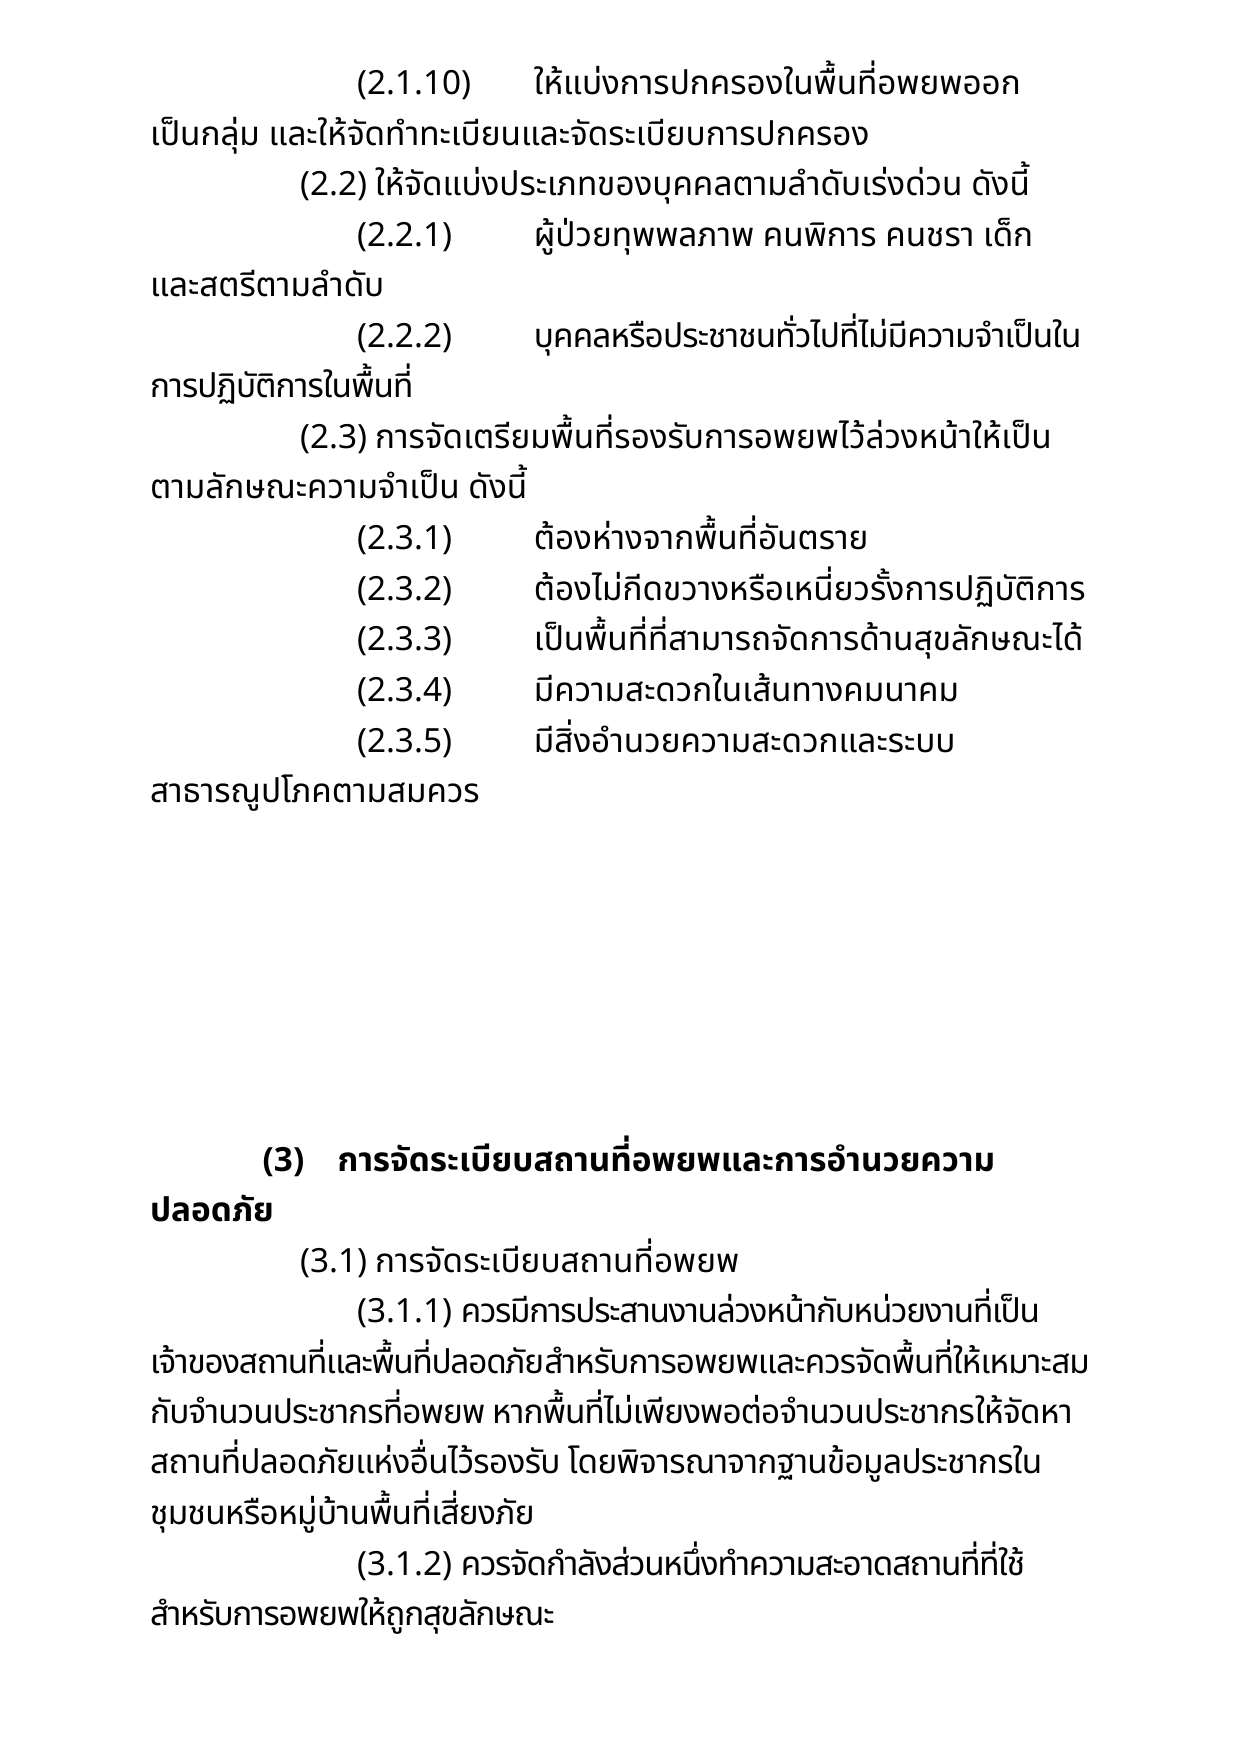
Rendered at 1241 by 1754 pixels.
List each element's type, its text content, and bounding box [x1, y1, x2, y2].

text (3.1) การจัดระเบียบสถานที่อพยพ [150, 1236, 1090, 1287]
text (2.3.4) มีความสะดวกในเส้นทางคมนาคม [150, 666, 1090, 716]
text (2.2.1) ผู้ป่วยทุพพลภาพ คนพิการ คนชรา เด็ก และสตรีตามลำดับ [150, 211, 1090, 312]
text (3.1.2) ควรจัดกำลังส่วนหนึ่งทำความสะอาดสถานที่ที่ใช้สำหรับการอพยพให้ถูกสุขลักษณะ [150, 1539, 1090, 1640]
text (2.2) ให้จัดแบ่งประเภทของบุคคลตามลำดับเร่งด่วน ดังนี้ [150, 160, 1090, 211]
text (2.3) การจัดเตรียมพื้นที่รองรับการอพยพไว้ล่วงหน้าให้เป็นตามลักษณะความจำเป็น ดังนี้ [150, 413, 1090, 514]
text (3.1.1) ควรมีการประสานงานล่วงหน้ากับหน่วยงานที่เป็นเจ้าของสถานที่และพื้นที่ปลอดภัยสำหรับการอพยพและควรจัดพื้นที่ให้เหมาะสมกับจำนวนประชากรที่อพยพ หากพื้นที่ไม่เพียงพอต่อจำนวนประชากรให้จัดหาสถานที่ปลอดภัยแห่งอื่นไว้รองรับ โดยพิจารณาจากฐานข้อมูลประชากรในชุมชนหรือหมู่บ้านพื้นที่เสี่ยงภัย [150, 1287, 1090, 1539]
text (2.3.1) ต้องห่างจากพื้นที่อันตราย [150, 514, 1090, 564]
text (2.3.2) ต้องไม่กีดขวางหรือเหนี่ยวรั้งการปฏิบัติการ [150, 564, 1090, 615]
text (2.3.3) เป็นพื้นที่ที่สามารถจัดการด้านสุขลักษณะได้ [150, 615, 1090, 666]
text (2.3.5) มีสิ่งอำนวยความสะดวกและระบบสาธารณูปโภคตามสมควร [150, 716, 1090, 817]
text (2.2.2) บุคคลหรือประชาชนทั่วไปที่ไม่มีความจำเป็นในการปฏิบัติการในพื้นที่ [150, 312, 1090, 413]
text (2.1.10) ให้แบ่งการปกครองในพื้นที่อพยพออกเป็นกลุ่ม และให้จัดทำทะเบียนและจัดระเบียบการปกครอง [150, 59, 1090, 160]
text (3) การจัดระเบียบสถานที่อพยพและการอำนวยความปลอดภัย [150, 1135, 1090, 1236]
